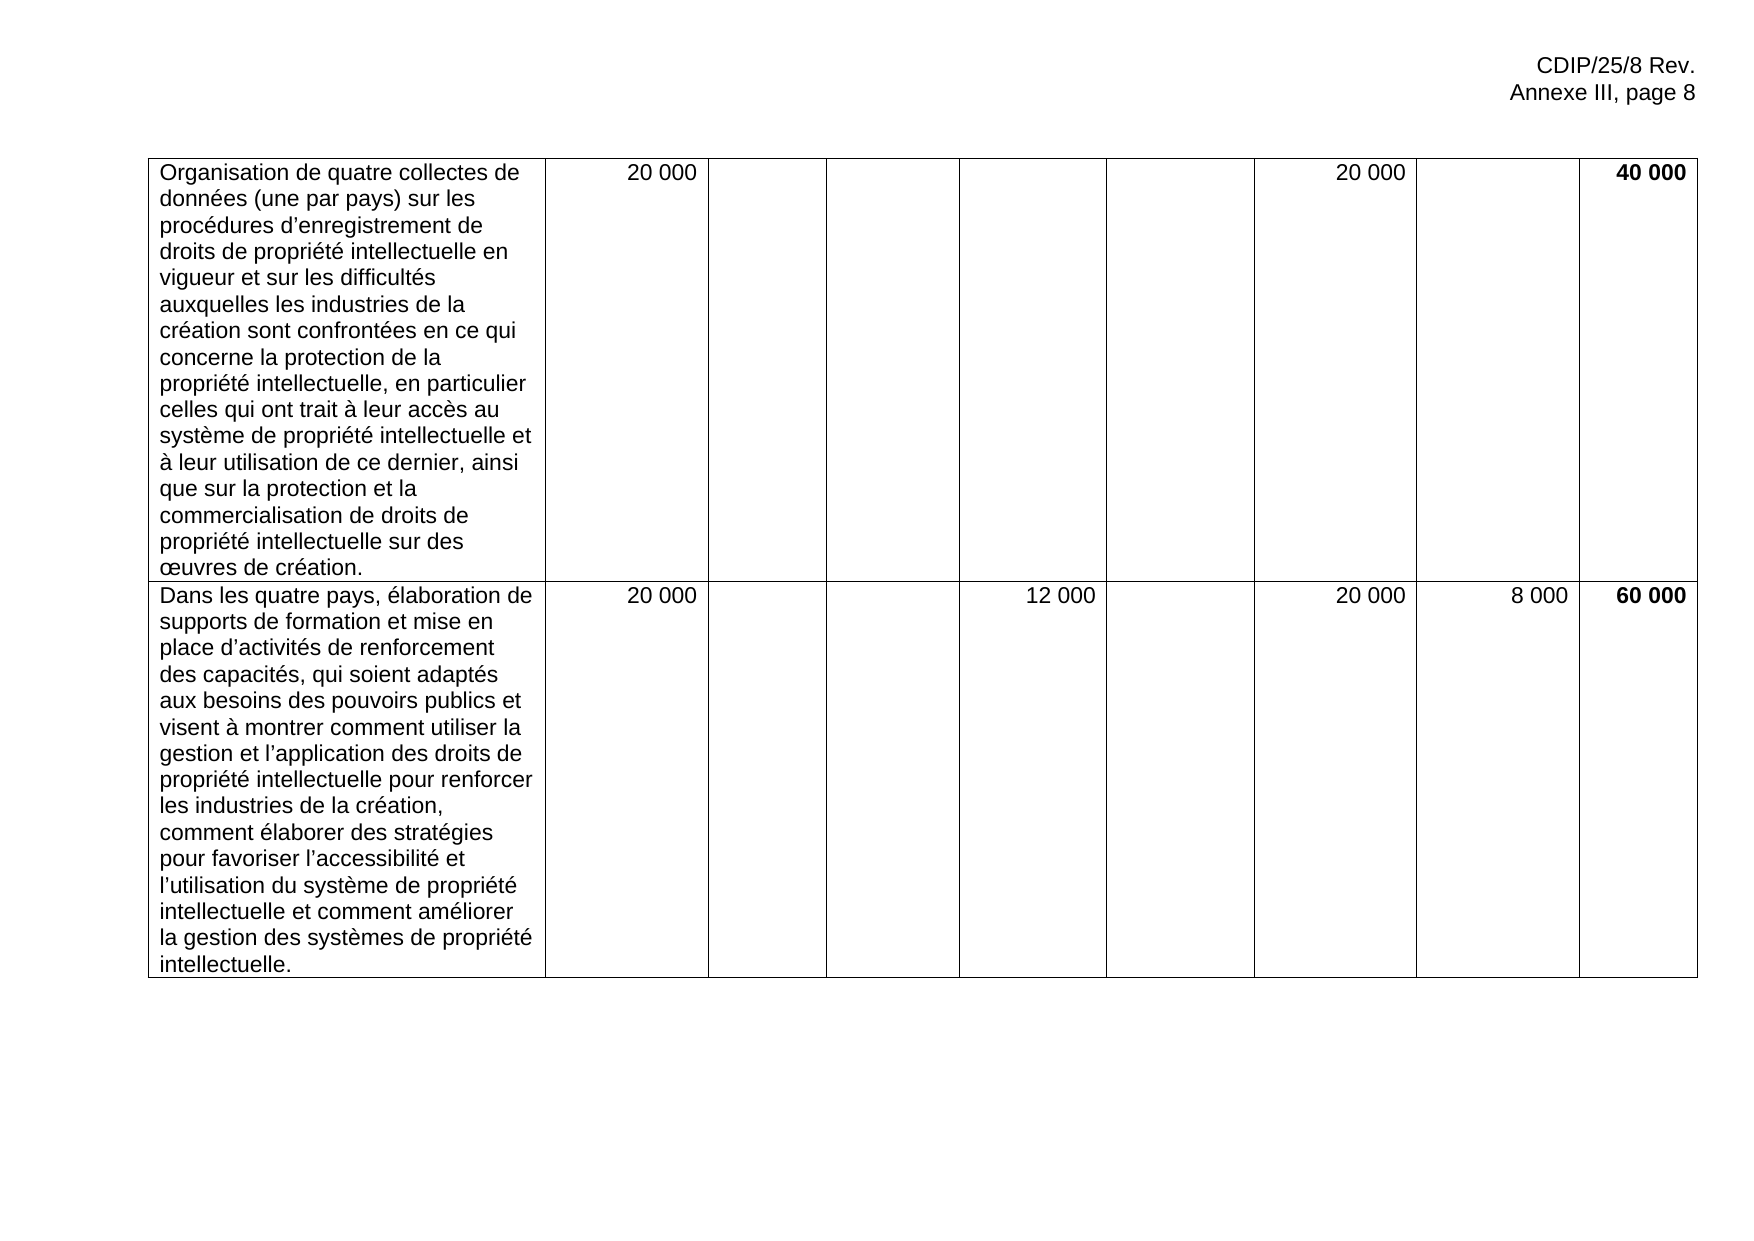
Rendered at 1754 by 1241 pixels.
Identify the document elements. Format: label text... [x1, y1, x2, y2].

table_cell 20 000 [1255, 159, 1416, 581]
table_cell 20 000 [1255, 582, 1416, 977]
table_cell [1107, 159, 1254, 581]
table_cell 60 000 [1580, 582, 1697, 977]
table_cell Dans les quatre pays, élaboration de supports de formation et mise en place d’activités de renforcement des capacités, qui soient adaptés aux besoins des pouvoirs publics et visent à montrer comment utiliser la gestion et l’application des droits de propriété intellectuelle pour renforcer les industries de la création, comment élaborer des stratégies pour favoriser l’accessibilité et l’utilisation du système de propriété intellectuelle et comment améliorer la gestion des systèmes de propriété intellectuelle. [149, 582, 545, 977]
table_cell [827, 159, 959, 581]
table_cell 40 000 [1580, 159, 1697, 581]
table_cell 20 000 [546, 582, 708, 977]
table_cell [709, 159, 826, 581]
table_cell 8 000 [1417, 582, 1579, 977]
table_cell 12 000 [960, 582, 1106, 977]
table_cell [1107, 582, 1254, 977]
table_cell Organisation de quatre collectes de données (une par pays) sur les procédures d’enregistrement de droits de propriété intellectuelle en vigueur et sur les difficultés auxquelles les industries de la création sont confrontées en ce qui concerne la protection de la propriété intellectuelle, en particulier celles qui ont trait à leur accès au système de propriété intellectuelle et à leur utilisation de ce dernier, ainsi que sur la protection et la commercialisation de droits de propriété intellectuelle sur des œuvres de création. [149, 159, 545, 581]
table_cell 20 000 [546, 159, 708, 581]
table_cell [960, 159, 1106, 581]
table_cell [1417, 159, 1579, 581]
table_cell [827, 582, 959, 977]
table_cell [709, 582, 826, 977]
